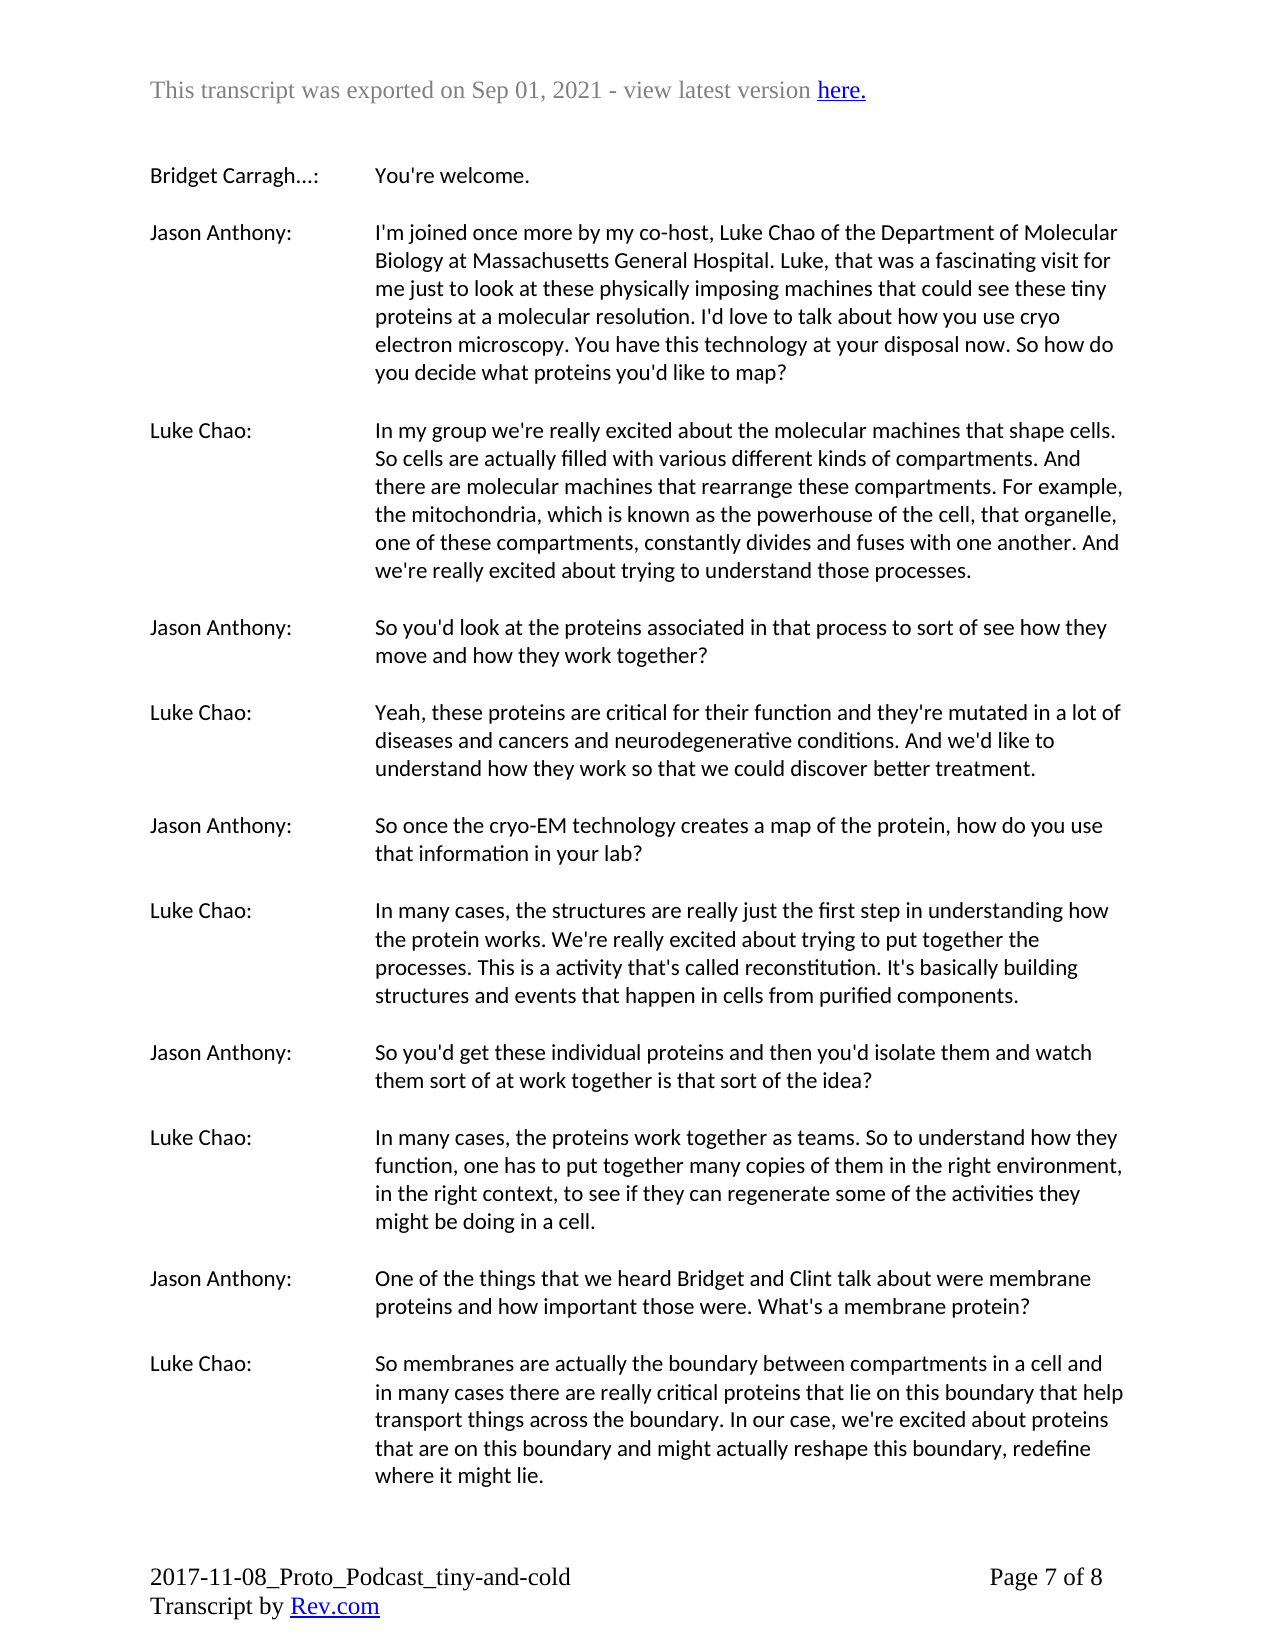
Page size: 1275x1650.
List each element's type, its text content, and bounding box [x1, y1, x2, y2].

text Luke Chao: So membranes are actually the boundary between compartments in a cell and in many cases there are really critical proteins that lie on this boundary that help transport things across the boundary. In our case, we're excited about proteins that are on this boundary and might actually reshape this boundary, redefine where it might lie. [150, 1349, 1125, 1490]
text Luke Chao: In many cases, the structures are really just the first step in understanding how the protein works. We're really excited about trying to put together the processes. This is a activity that's called reconstitution. It's basically building structures and events that happen in cells from purified components. [150, 897, 1125, 1009]
text Jason Anthony: So once the cryo-EM technology creates a map of the protein, how do you use that information in your lab? [150, 811, 1125, 867]
text Luke Chao: In my group we're really excited about the molecular machines that shape cells. So cells are actually filled with various different kinds of compartments. And there are molecular machines that rearrange these compartments. For example, the mitochondria, which is known as the powerhouse of the cell, that organelle, one of these compartments, constantly divides and fuses with one another. And we're really excited about trying to understand those processes. [150, 416, 1125, 584]
text Jason Anthony: One of the things that we heard Bridget and Clint talk about were membrane proteins and how important those were. What's a membrane protein? [150, 1264, 1125, 1320]
text Jason Anthony: So you'd look at the proteins associated in that process to sort of see how they move and how they work together? [150, 613, 1125, 669]
text Bridget Carragh...: You're welcome. [150, 161, 1125, 189]
text Luke Chao: In many cases, the proteins work together as teams. So to understand how they function, one has to put together many copies of them in the right environment, in the right context, to see if they can regenerate some of the activities they might be doing in a cell. [150, 1123, 1125, 1235]
text Jason Anthony: I'm joined once more by my co-host, Luke Chao of the Department of Molecular Biology at Massachusetts General Hospital. Luke, that was a fascinating visit for me just to look at these physically imposing machines that could see these tiny proteins at a molecular resolution. I'd love to talk about how you use cryo electron microscopy. You have this technology at your disposal now. So how do you decide what proteins you'd like to map? [150, 218, 1125, 387]
text Luke Chao: Yeah, these proteins are critical for their function and they're mutated in a lot of diseases and cancers and neurodegenerative conditions. And we'd like to understand how they work so that we could discover better treatment. [150, 698, 1125, 782]
text Jason Anthony: So you'd get these individual proteins and then you'd isolate them and watch them sort of at work together is that sort of the idea? [150, 1038, 1125, 1094]
